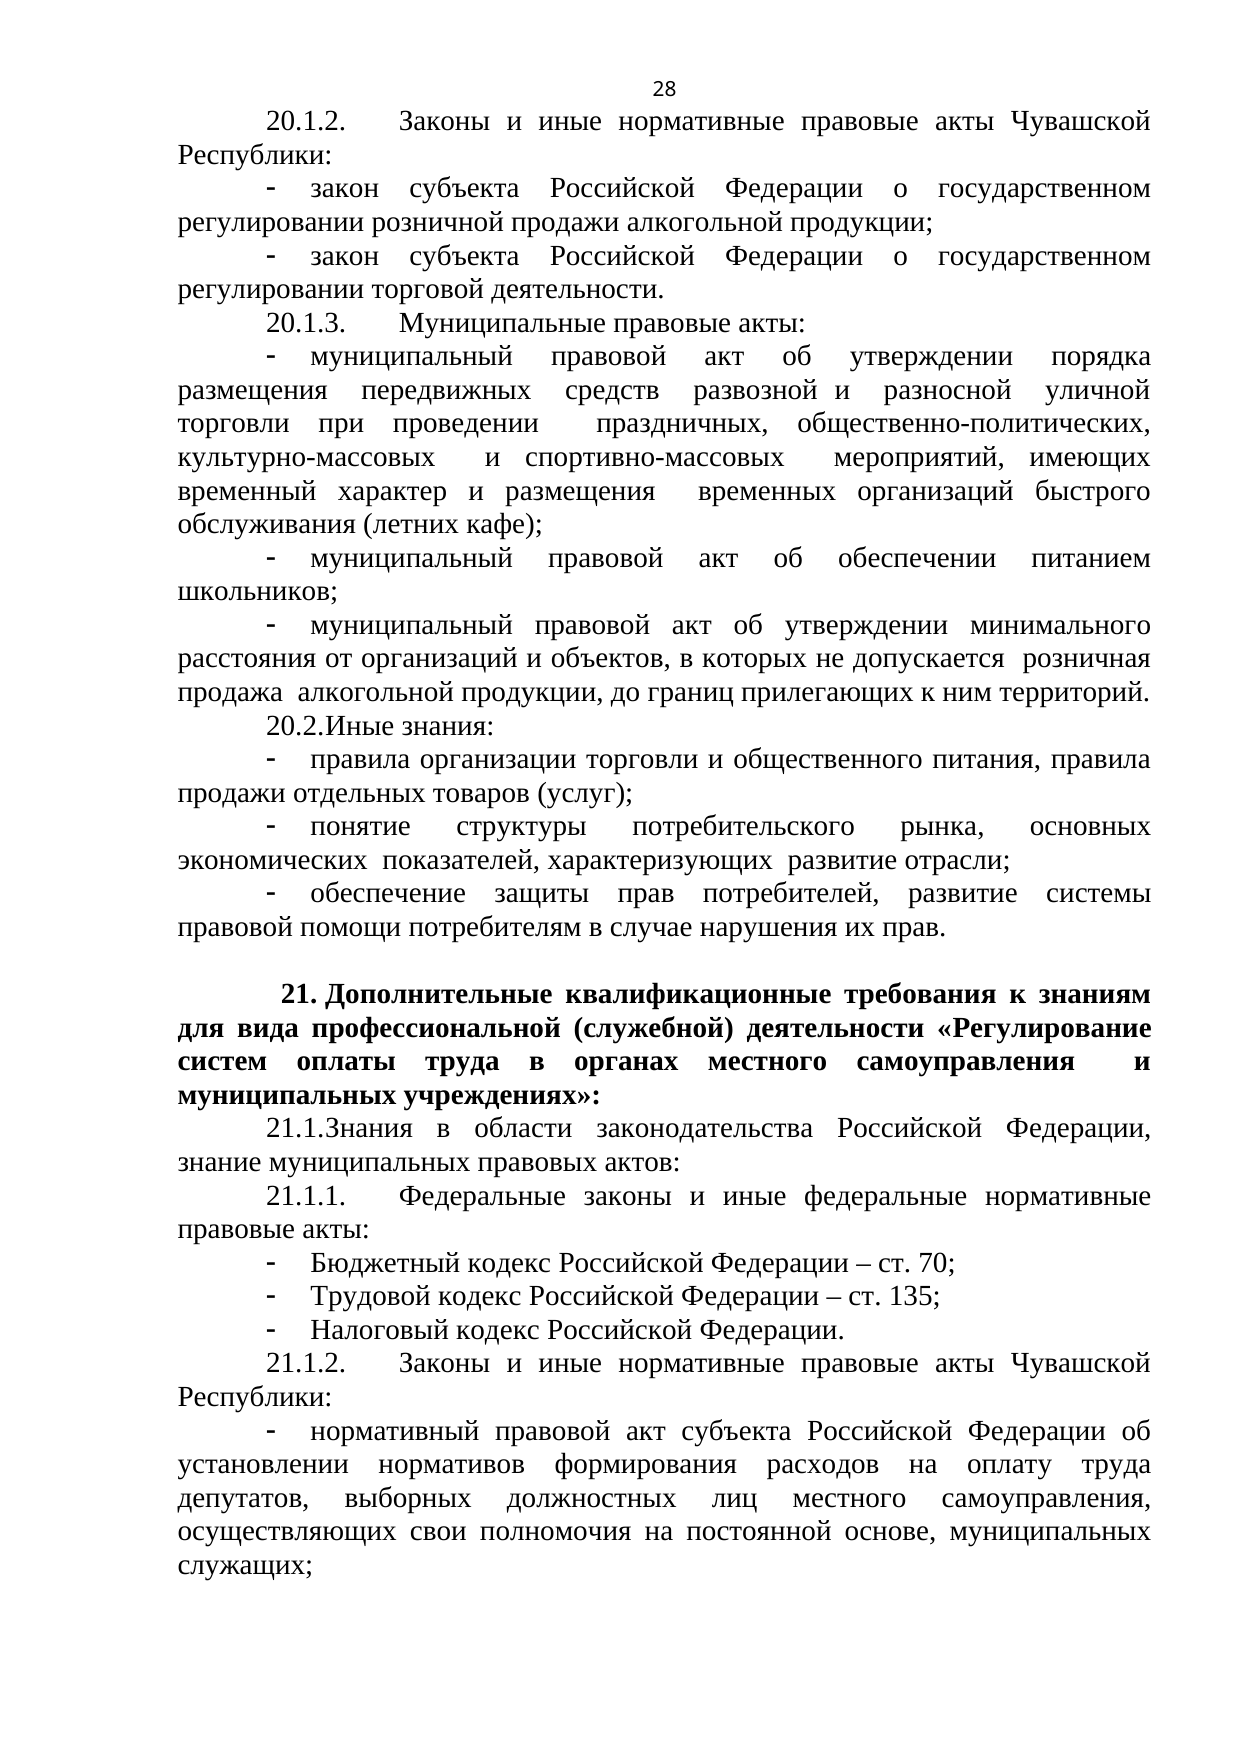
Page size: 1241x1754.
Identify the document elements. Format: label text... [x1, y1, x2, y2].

list Трудовой кодекс Российской Федерации – ст. 135; [177, 1278, 1152, 1312]
list правила организации торговли и общественного питания, правила продажи отдельных товаров (услуг); [177, 741, 1152, 808]
list муниципальный правовой акт об обеспечении питанием школьников; [177, 540, 1152, 607]
list муниципальный правовой акт об утверждении порядка размещения передвижных средств развозной и разносной уличной торговли при проведении праздничных, общественно-политических, культурно-массовых и спортивно-массовых мероприятий, имеющих временный характер и размещения временных организаций быстрого обслуживания (летних кафе); [177, 338, 1152, 540]
list Законы и иные нормативные правовые акты Чувашской Республики: [177, 103, 1152, 171]
list Налоговый кодекс Российской Федерации. [177, 1312, 1152, 1346]
list Бюджетный кодекс Российской Федерации – ст. 70; [177, 1245, 1152, 1278]
list Дополнительные квалификационные требования к знаниям для вида профессиональной (служебной) деятельности «Регулирование систем оплаты труда в органах местного самоуправления и муниципальных учреждениях»: [177, 976, 1152, 1111]
list Знания в области законодательства Российской Федерации, знание муниципальных правовых актов: [177, 1111, 1152, 1178]
list Федеральные законы и иные федеральные нормативные правовые акты: [177, 1178, 1152, 1245]
list понятие структуры потребительского рынка, основных экономических показателей, характеризующих развитие отрасли; [177, 808, 1152, 876]
list закон субъекта Российской Федерации о государственном регулировании розничной продажи алкогольной продукции; [177, 171, 1152, 238]
list Иные знания: [177, 708, 1152, 741]
list нормативный правовой акт субъекта Российской Федерации об установлении нормативов формирования расходов на оплату труда депутатов, выборных должностных лиц местного самоуправления, осуществляющих свои полномочия на постоянной основе, муниципальных служащих; [177, 1413, 1152, 1581]
list обеспечение защиты прав потребителей, развитие системы правовой помощи потребителям в случае нарушения их прав. [177, 876, 1152, 943]
list муниципальный правовой акт об утверждении минимального расстояния от организаций и объектов, в которых не допускается розничная продажа алкогольной продукции, до границ прилегающих к ним территорий. [177, 607, 1152, 708]
list Законы и иные нормативные правовые акты Чувашской Республики: [177, 1346, 1152, 1413]
list закон субъекта Российской Федерации о государственном регулировании торговой деятельности. [177, 238, 1152, 305]
list Муниципальные правовые акты: [177, 305, 1152, 338]
